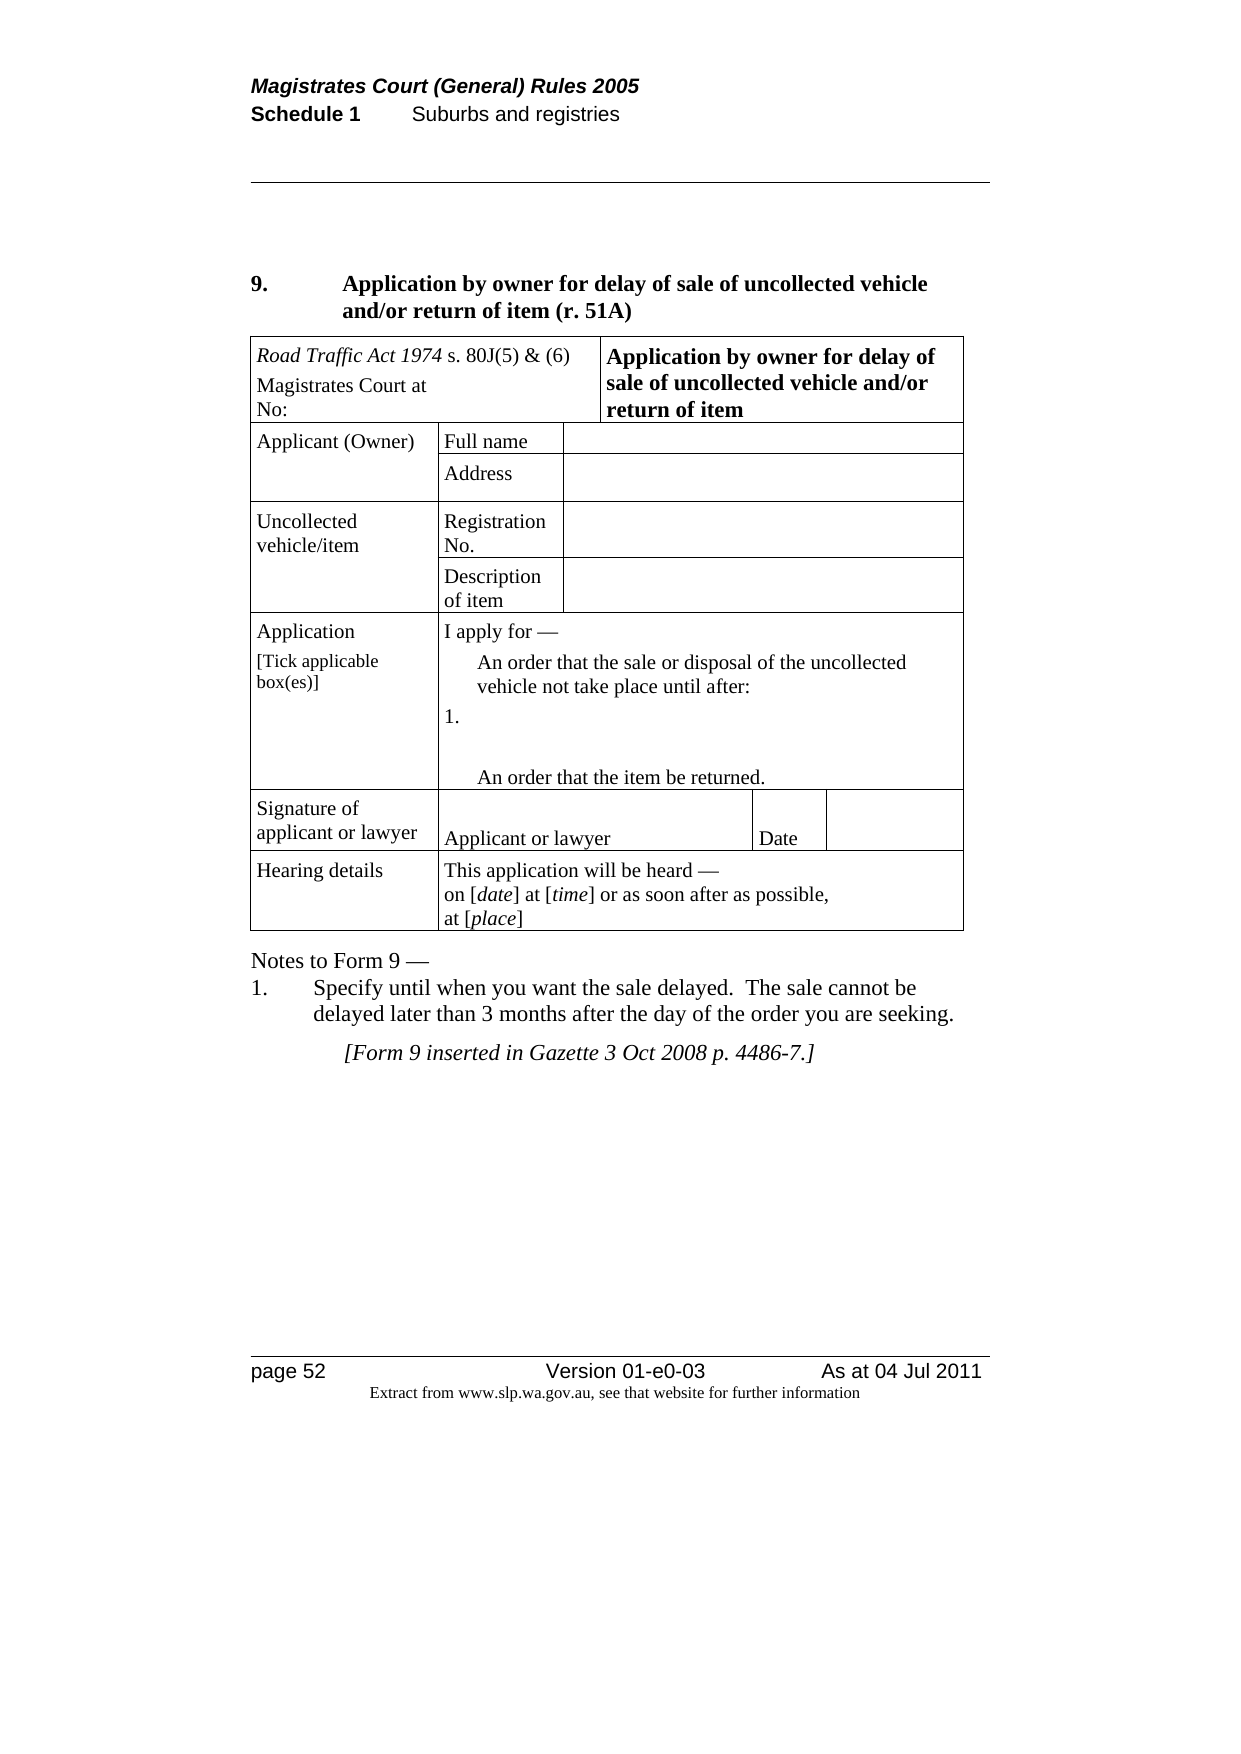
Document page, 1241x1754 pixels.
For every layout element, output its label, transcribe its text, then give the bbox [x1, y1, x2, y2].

table_cell I apply for — An order that the sale or disposal of the uncollected vehicle not take place until after: 1. An order that the item be returned. [439, 613, 963, 789]
table_cell Registration No. [439, 502, 563, 557]
table_cell Address [439, 454, 563, 501]
table_cell Application [Tick applicable box(es)] [251, 613, 438, 789]
table_cell [564, 454, 963, 501]
text Notes to Form 9 — [251, 948, 990, 974]
text [Form 9 inserted in Gazette 3 Oct 2008 p. 4486-7.] [251, 1039, 990, 1066]
subtitle 9. Application by owner for delay of sale of uncollected vehicle and/or return of item (r. 51A) [251, 270, 990, 323]
text 1. Specify until when you want the sale delayed. The sale cannot be delayed later than 3 months after the day of the order you are seeking. [251, 974, 990, 1027]
table_cell [564, 423, 963, 453]
table_cell Uncollected vehicle/item [251, 502, 438, 612]
table_cell Applicant or lawyer [439, 790, 752, 850]
table_cell [564, 502, 963, 557]
table_cell Applicant (Owner) [251, 423, 438, 501]
table_cell Signature of applicant or lawyer [251, 790, 438, 850]
table_header Road Traffic Act 1974 s. 80J(5) & (6) Magistrates Court at No: [251, 337, 600, 422]
table_cell Description of item [439, 558, 563, 612]
table_cell [564, 558, 963, 612]
table_cell Full name [439, 423, 563, 453]
table_cell [827, 790, 963, 850]
table_header Application by owner for delay of sale of uncollected vehicle and/or return of item [601, 337, 963, 422]
table_cell Date [753, 790, 826, 850]
table_cell Hearing details [251, 851, 438, 930]
table_cell This application will be heard — on [date] at [time] or as soon after as possible, at [place] [439, 851, 963, 930]
